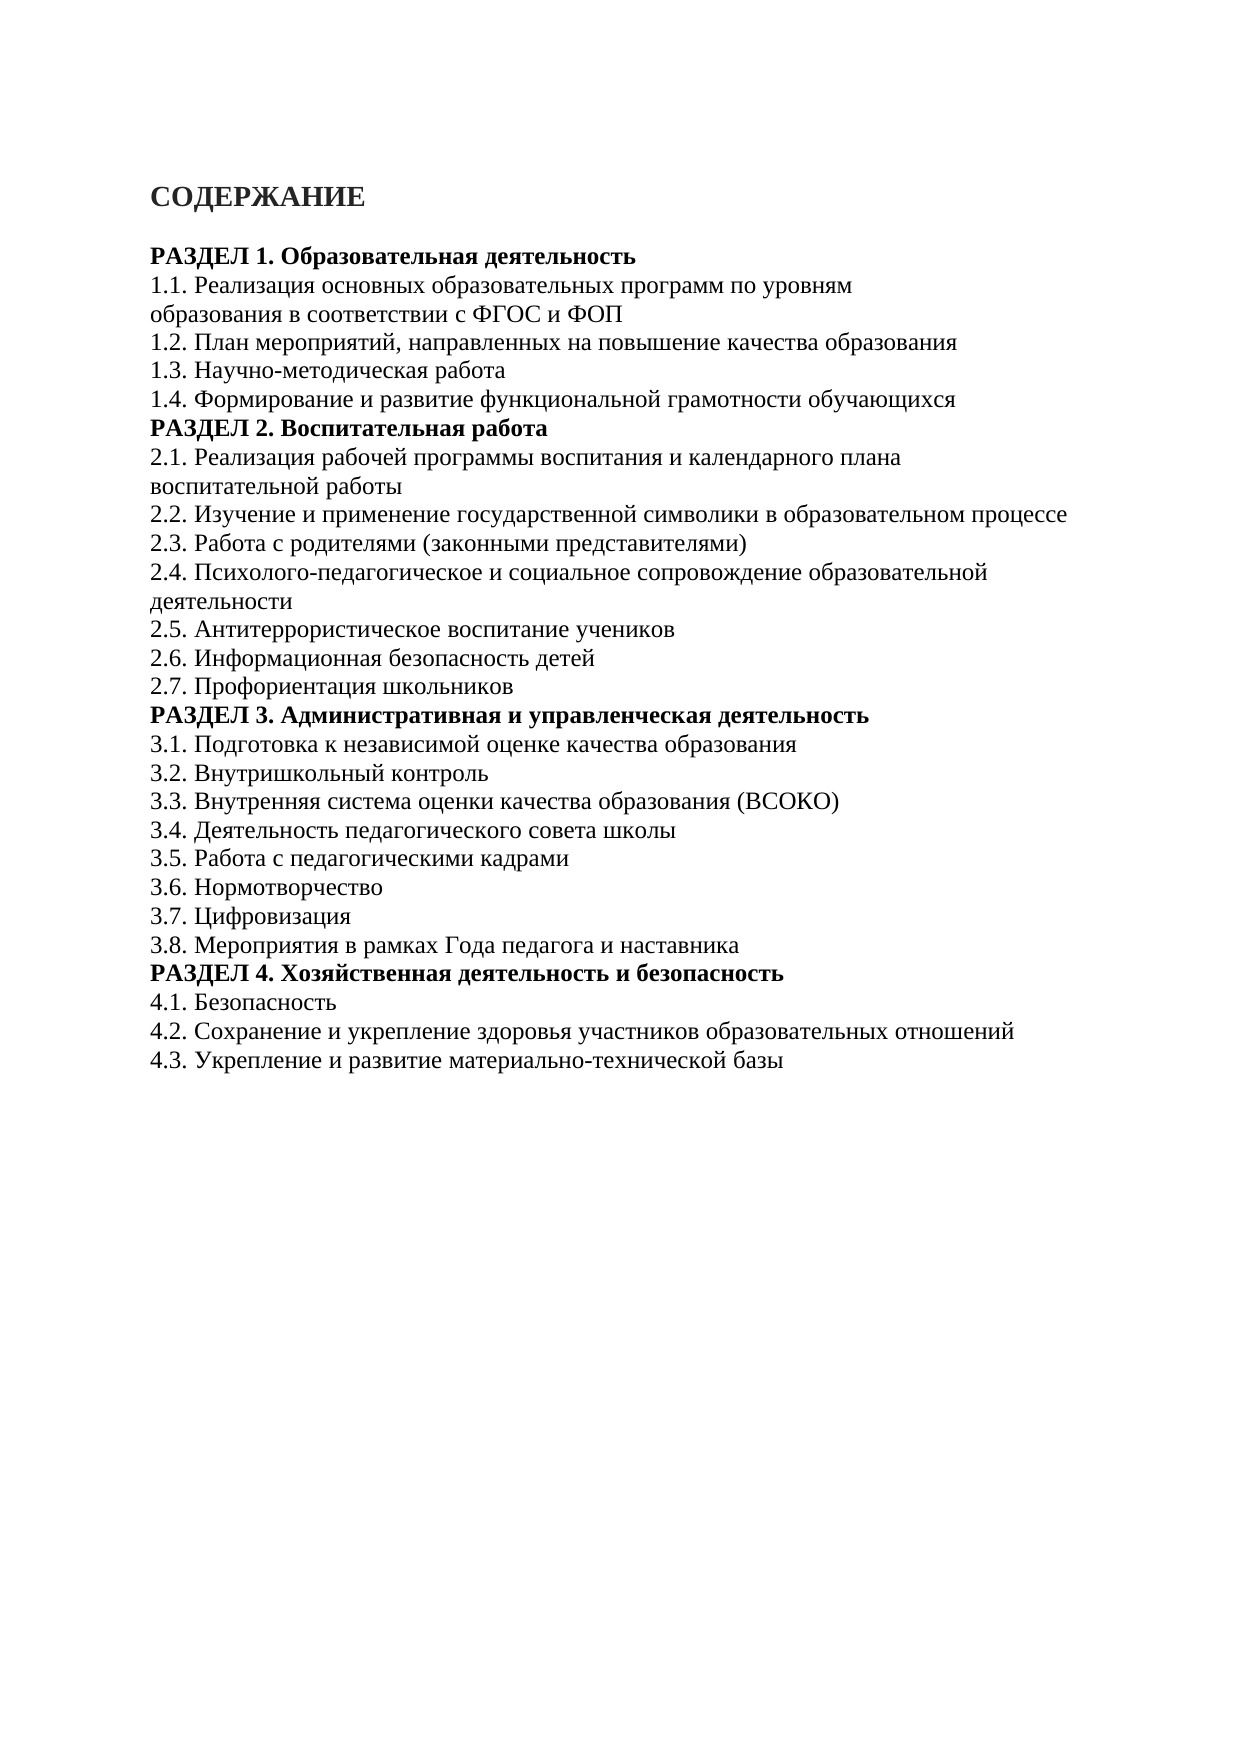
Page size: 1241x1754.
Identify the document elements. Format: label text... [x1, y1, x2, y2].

list Внутришкольный контроль [150, 758, 1223, 787]
text РАЗДЕЛ 3. Административная и управленческая деятельность [150, 700, 1223, 729]
list Антитеррористическое воспитание учеников [150, 614, 1223, 643]
list Укрепление и развитие материально-технической базы [150, 1045, 1223, 1074]
list Профориентация школьников [150, 672, 1223, 700]
list Подготовка к независимой оценке качества образования [150, 729, 1223, 758]
list Научно-методическая работа [150, 356, 1223, 385]
list Работа с педагогическими кадрами [150, 844, 1223, 873]
list Формирование и развитие функциональной грамотности обучающихся [150, 385, 1223, 413]
list Цифровизация [150, 902, 1223, 930]
list Реализация рабочей программы воспитания и календарного плана воспитательной работы [150, 442, 1077, 500]
list Изучение и применение государственной символики в образовательном процессе [150, 500, 1223, 528]
list Реализация основных образовательных программ по уровням образования в соответствии с ФГОС и ФОП [150, 270, 991, 328]
list Работа с родителями (законными представителями) [150, 528, 1223, 557]
text РАЗДЕЛ 2. Воспитательная работа [150, 413, 1223, 442]
list Деятельность педагогического совета школы [150, 815, 1223, 844]
list Информационная безопасность детей [150, 643, 1223, 672]
list Нормотворчество [150, 873, 1223, 901]
text РАЗДЕЛ 4. Хозяйственная деятельность и безопасность [150, 959, 1223, 988]
list Психолого-педагогическое и социальное сопровождение образовательной деятельности [150, 557, 988, 614]
list Безопасность [150, 988, 1223, 1016]
list План мероприятий, направленных на повышение качества образования [150, 328, 1223, 356]
text РАЗДЕЛ 1. Образовательная деятельность [150, 241, 1223, 270]
list Сохранение и укрепление здоровья участников образовательных отношений [150, 1017, 1223, 1045]
list Мероприятия в рамках Года педагога и наставника [150, 930, 1223, 959]
subtitle СОДЕРЖАНИЕ [150, 179, 1223, 213]
list Внутренняя система оценки качества образования (ВСОКО) [150, 787, 1223, 815]
